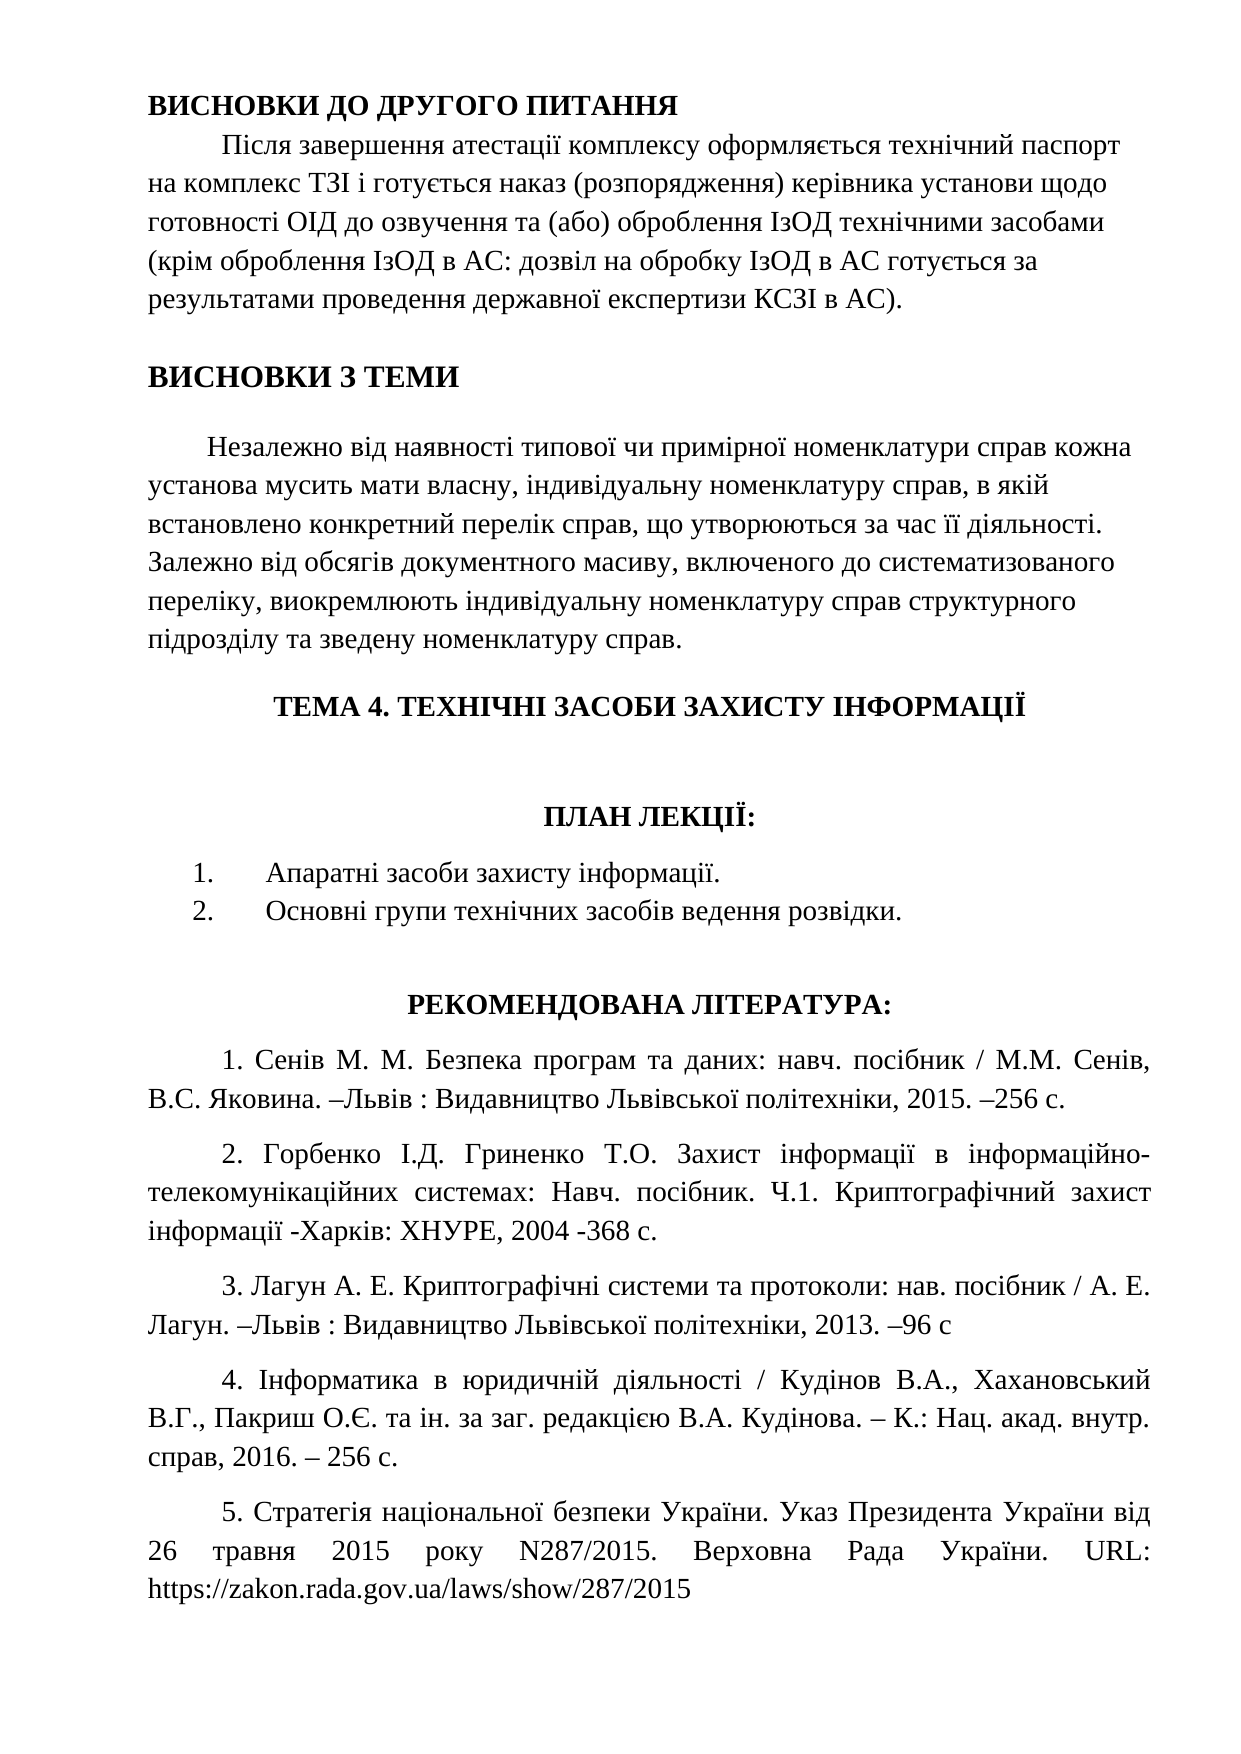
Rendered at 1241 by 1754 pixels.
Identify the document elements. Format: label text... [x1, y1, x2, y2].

text ПЛАН ЛЕКЦІЇ: [148, 799, 1152, 833]
text РЕКОМЕНДОВАНА ЛІТЕРАТУРА: [148, 987, 1152, 1021]
text 1. Сенів М. М. Безпека програм та даних: навч. посібник / М.М. Сенів, В.С. Яковина. –Львів : Видавництво Львівської політехніки, 2015. –256 с. [148, 1042, 1152, 1114]
text 2. Горбенко І.Д. Гриненко Т.О. Захист інформації в інформаційно-телекомунікаційних системах: Навч. посібник. Ч.1. Криптографічний захист інформації -Харків: ХНУРЕ, 2004 -368 с. [148, 1136, 1152, 1247]
list Апаратні засоби захисту інформації. [192, 855, 1152, 888]
text ТЕМА 4. ТЕХНІЧНІ ЗАСОБИ ЗАХИСТУ ІНФОРМАЦІЇ [148, 689, 1152, 723]
text Незалежно від наявності типової чи примірної номенклатури справ кожна установа мусить мати власну, індивідуальну номенклатуру справ, в якій встановлено конкретний перелік справ, що утворюються за час її діяльності. Залежно від обсягів документного масиву, включеного до систематизованого переліку, виокремлюють індивідуальну номенклатуру справ структурного підрозділу та зведену номенклатуру справ. [148, 429, 1152, 655]
list Основні групи технічних засобів ведення розвідки. [192, 893, 1152, 927]
text 4. Інформатика в юридичній діяльності / Кудінов В.А., Хахановський В.Г., Пакриш О.Є. та ін. за заг. редакцією В.А. Кудінова. – К.: Нац. акад. внутр. справ, 2016. – 256 с. [148, 1362, 1152, 1473]
text 3. Лагун А. Е. Криптографічні системи та протоколи: нав. посібник / А. Е. Лагун. –Львів : Видавництво Львівської політехніки, 2013. –96 с [148, 1268, 1152, 1340]
text ВИСНОВКИ З ТЕМИ [148, 358, 1152, 394]
text 5. Стратегія національної безпеки України. Указ Президента України від 26 травня 2015 року N287/2015. Верховна Рада України. URL: https://zakon.rada.gov.ua/laws/show/287/2015 [148, 1494, 1152, 1605]
text Після завершення атестації комплексу оформляється технічний паспорт на комплекс ТЗІ і готується наказ (розпорядження) керівника установи щодо готовності ОІД до озвучення та (або) оброблення ІзОД технічними засобами (крім оброблення ІзОД в АС: дозвіл на обробку ІзОД в АС готується за результатами проведення державної експертизи КСЗІ в АС). [148, 127, 1152, 315]
text ВИСНОВКИ ДО ДРУГОГО ПИТАННЯ [148, 88, 1152, 122]
